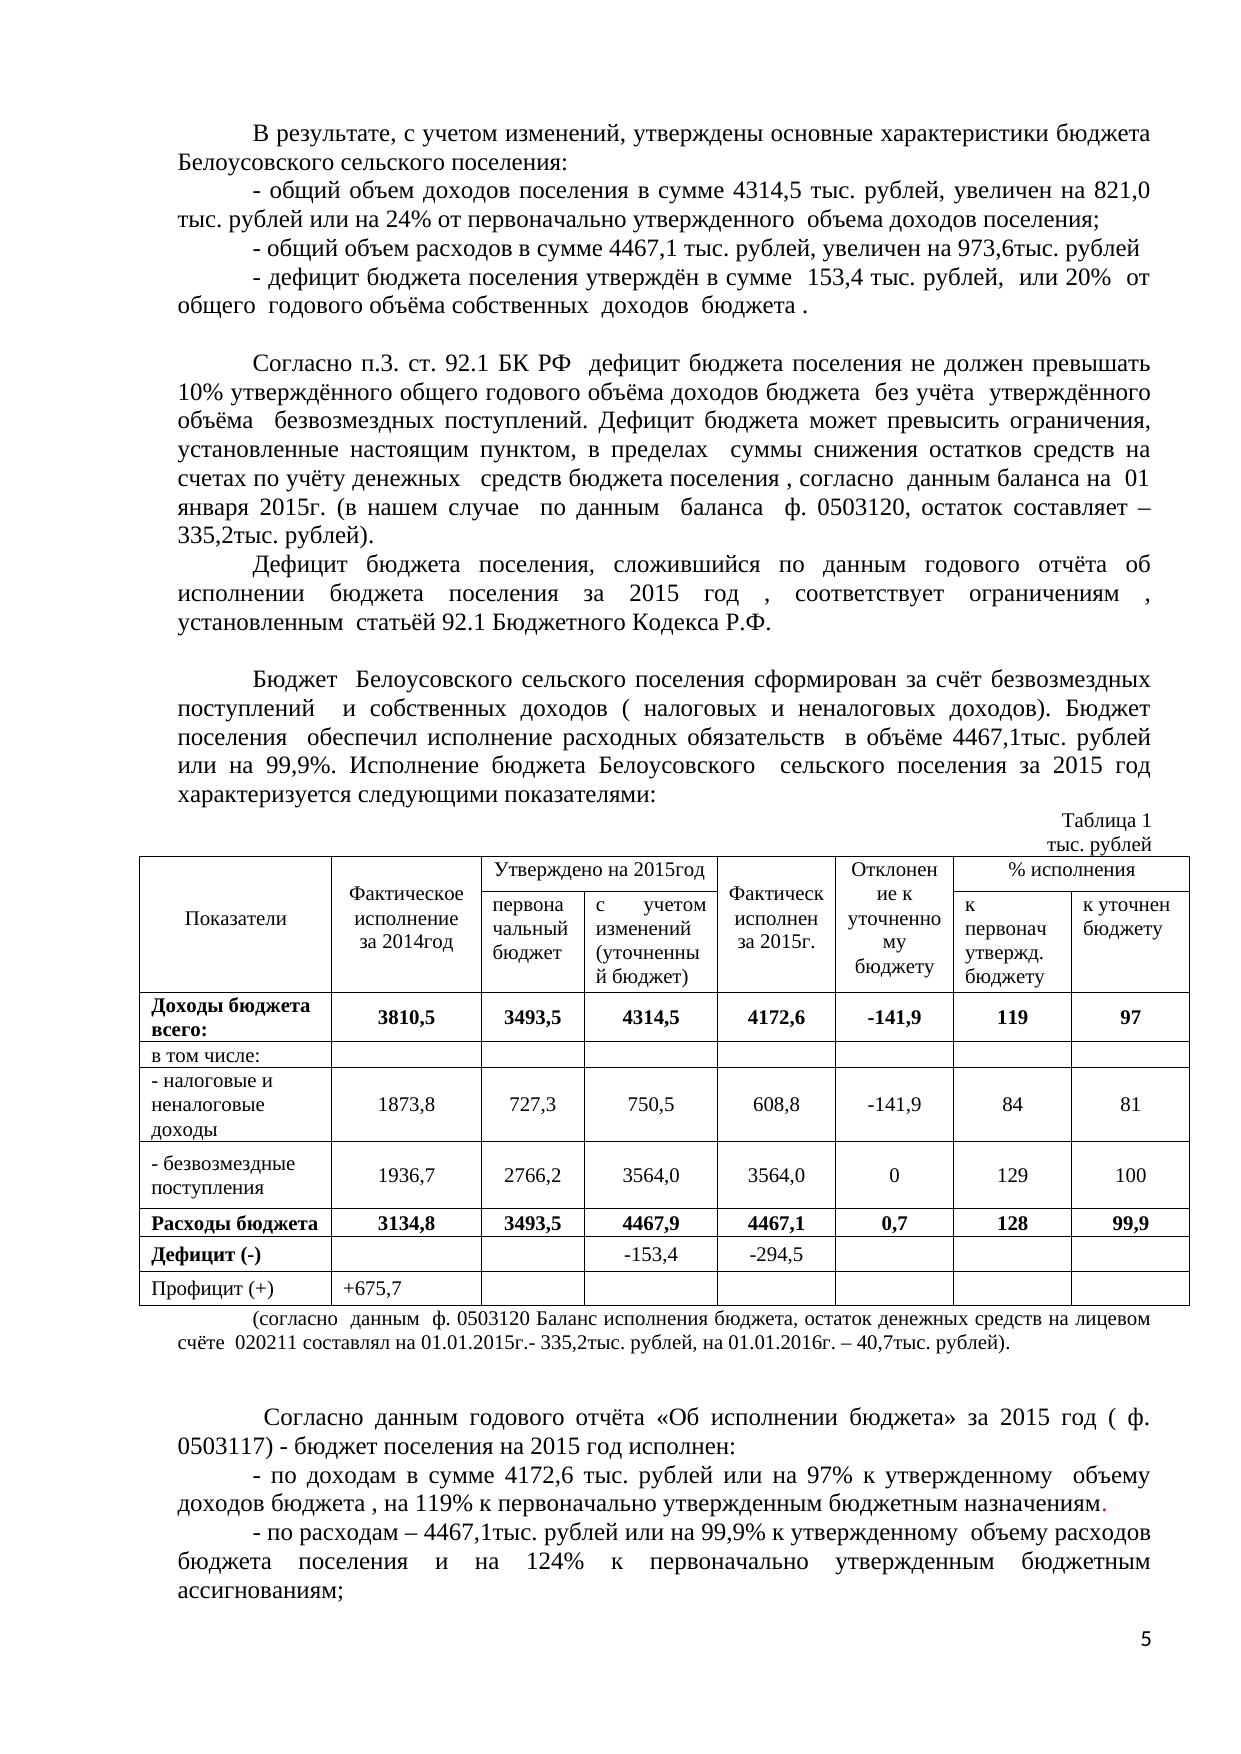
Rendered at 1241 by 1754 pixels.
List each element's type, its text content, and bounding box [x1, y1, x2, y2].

table_cell к уточнен бюджету [1072, 892, 1189, 992]
table_cell [482, 1042, 584, 1067]
table_cell [1072, 1042, 1189, 1067]
text Согласно данным годового отчёта «Об исполнении бюджета» за 2015 год ( ф. 0503117) - бюджет поселения на 2015 год исполнен: [177, 1402, 1152, 1460]
table_cell 84 [954, 1068, 1071, 1141]
table_cell 100 [1072, 1142, 1189, 1208]
table_cell - безвозмездные поступления [140, 1142, 331, 1208]
text Согласно п.3. ст. 92.1 БК РФ дефицит бюджета поселения не должен превышать 10% утверждённого общего годового объёма доходов бюджета без учёта утверждённого объёма безвозмездных поступлений. Дефицит бюджета может превысить ограничения, установленные настоящим пунктом, в пределах суммы снижения остатков средств на счетах по учёту денежных средств бюджета поселения , согласно данным баланса на 01 января 2015г. (в нашем случае по данным баланса ф. 0503120, остаток составляет – 335,2тыс. рублей). [177, 348, 1152, 549]
table_cell первоначальный бюджет [482, 892, 584, 992]
table_cell [954, 1042, 1071, 1067]
table_cell [482, 1272, 584, 1305]
table_cell 4467,9 [585, 1209, 717, 1236]
text тыс. рублей [177, 832, 1152, 856]
table_cell 4172,6 [718, 993, 835, 1041]
table_cell 3134,8 [332, 1209, 481, 1236]
table_cell к первонач утвержд. бюджету [954, 892, 1071, 992]
table_cell +675,7 [332, 1272, 481, 1305]
table_cell [718, 1042, 835, 1067]
table_cell в том числе: [140, 1042, 331, 1067]
table_cell 99,9 [1072, 1209, 1189, 1236]
table_cell Профицит (+) [140, 1272, 331, 1305]
table_cell 128 [954, 1209, 1071, 1236]
table_header Фактическое исполнение за 2014год [332, 857, 481, 992]
table_cell [1072, 1272, 1189, 1305]
table_cell 0,7 [836, 1209, 953, 1236]
table_cell 3564,0 [718, 1142, 835, 1208]
text - дефицит бюджета поселения утверждён в сумме 153,4 тыс. рублей, или 20% от общего годового объёма собственных доходов бюджета . [177, 262, 1152, 319]
text - общий объем расходов в сумме 4467,1 тыс. рублей, увеличен на 973,6тыс. рублей [177, 233, 1152, 262]
table_cell [585, 1272, 717, 1305]
table_cell 608,8 [718, 1068, 835, 1141]
table_cell 750,5 [585, 1068, 717, 1141]
table_header Утверждено на 2015год [482, 857, 717, 891]
text - общий объем доходов поселения в сумме 4314,5 тыс. рублей, увеличен на 821,0 тыс. рублей или на 24% от первоначально утвержденного объема доходов поселения; [177, 176, 1152, 233]
table_cell 3493,5 [482, 1209, 584, 1236]
table_cell 3564,0 [585, 1142, 717, 1208]
text - по доходам в сумме 4172,6 тыс. рублей или на 97% к утвержденному объему доходов бюджета , на 119% к первоначально утвержденным бюджетным назначениям. [177, 1460, 1152, 1517]
table_cell [836, 1237, 953, 1271]
table_header Отклонение к уточненному бюджету [836, 857, 953, 992]
table_cell [332, 1237, 481, 1271]
table_cell 1873,8 [332, 1068, 481, 1141]
table_cell 4314,5 [585, 993, 717, 1041]
table_cell -294,5 [718, 1237, 835, 1271]
table_cell [332, 1042, 481, 1067]
text В результате, с учетом изменений, утверждены основные характеристики бюджета Белоусовского сельского поселения: [177, 118, 1152, 176]
table_cell -153,4 [585, 1237, 717, 1271]
table_cell 2766,2 [482, 1142, 584, 1208]
text (согласно данным ф. 0503120 Баланс исполнения бюджета, остаток денежных средств на лицевом счёте 020211 составлял на 01.01.2015г.- 335,2тыс. рублей, на 01.01.2016г. – 40,7тыс. рублей). [177, 1306, 1152, 1354]
table_cell [585, 1042, 717, 1067]
table_cell [1072, 1237, 1189, 1271]
table_cell 81 [1072, 1068, 1189, 1141]
table_cell [954, 1237, 1071, 1271]
table_header Фактическисполнен за 2015г. [718, 857, 835, 992]
table_cell Дефицит (-) [140, 1237, 331, 1271]
table_header Показатели [140, 857, 331, 992]
table_cell - налоговые и неналоговые доходы [140, 1068, 331, 1141]
table_cell -141,9 [836, 993, 953, 1041]
table_cell [718, 1272, 835, 1305]
text Бюджет Белоусовского сельского поселения сформирован за счёт безвозмездных поступлений и собственных доходов ( налоговых и неналоговых доходов). Бюджет поселения обеспечил исполнение расходных обязательств в объёме 4467,1тыс. рублей или на 99,9%. Исполнение бюджета Белоусовского сельского поселения за 2015 год характеризуется следующими показателями: [177, 664, 1152, 808]
table_cell [954, 1272, 1071, 1305]
text Таблица 1 [177, 808, 1152, 832]
table_cell 129 [954, 1142, 1071, 1208]
table_header % исполнения [954, 857, 1189, 891]
table_cell 0 [836, 1142, 953, 1208]
table_cell 3810,5 [332, 993, 481, 1041]
table_cell с учетом изменений (уточненный бюджет) [585, 892, 717, 992]
table_cell -141,9 [836, 1068, 953, 1141]
table_cell 1936,7 [332, 1142, 481, 1208]
table_cell [836, 1042, 953, 1067]
text Дефицит бюджета поселения, сложившийся по данным годового отчёта об исполнении бюджета поселения за 2015 год , соответствует ограничениям , установленным статьёй 92.1 Бюджетного Кодекса Р.Ф. [177, 549, 1152, 636]
table_cell Расходы бюджета [140, 1209, 331, 1236]
table_cell [482, 1237, 584, 1271]
text - по расходам – 4467,1тыс. рублей или на 99,9% к утвержденному объему расходов бюджета поселения и на 124% к первоначально утвержденным бюджетным ассигнованиям; [177, 1517, 1152, 1603]
table_cell 4467,1 [718, 1209, 835, 1236]
table_cell 727,3 [482, 1068, 584, 1141]
table_cell Доходы бюджета всего: [140, 993, 331, 1041]
table_cell 119 [954, 993, 1071, 1041]
table_cell 3493,5 [482, 993, 584, 1041]
table_cell 97 [1072, 993, 1189, 1041]
table_cell [836, 1272, 953, 1305]
